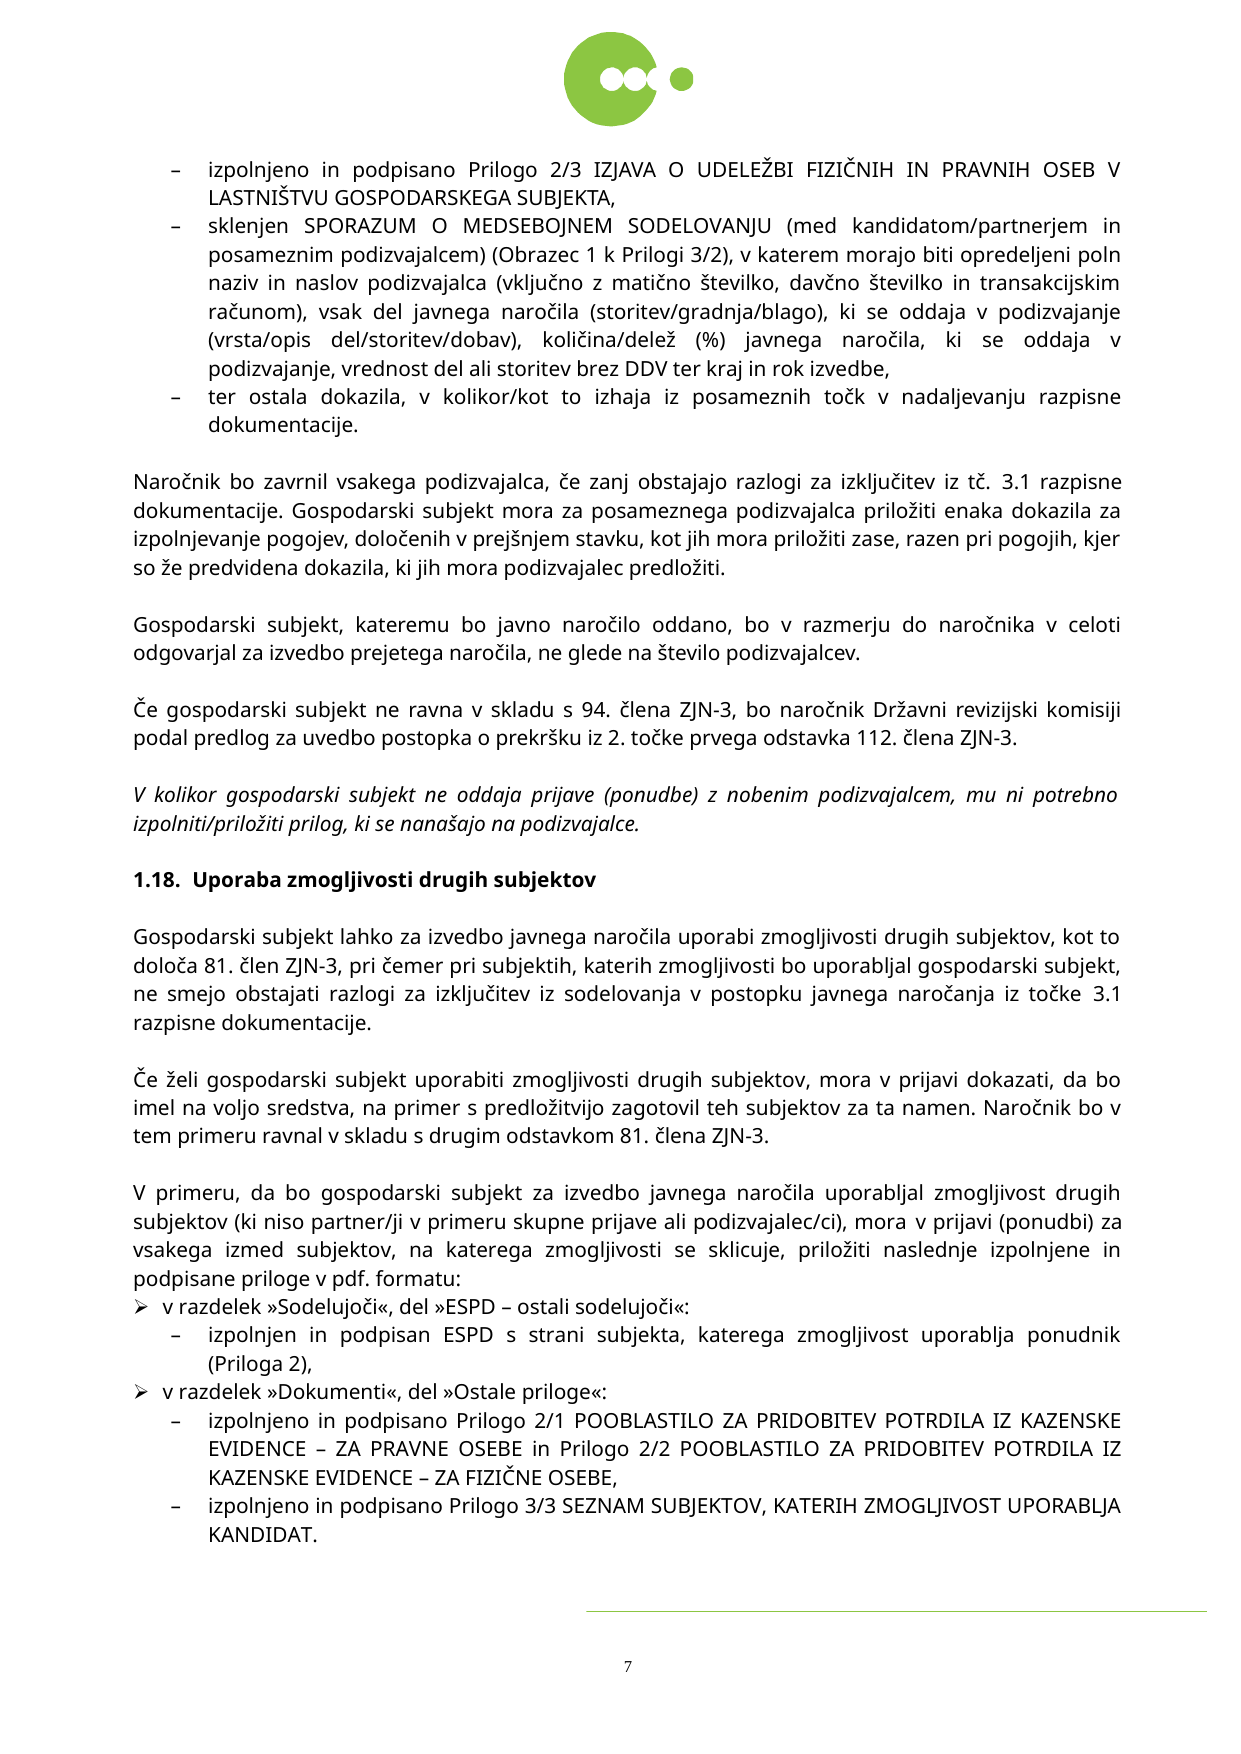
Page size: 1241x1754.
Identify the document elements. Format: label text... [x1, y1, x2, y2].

text Če gospodarski subjekt ne ravna v skladu s 94. člena ZJN-3, bo naročnik Državni revizijski komisiji podal predlog za uvedbo postopka o prekršku iz 2. točke prvega odstavka 112. člena ZJN-3. [133, 695, 1122, 752]
text Naročnik bo zavrnil vsakega podizvajalca, če zanj obstajajo razlogi za izključitev iz tč. 3.1 razpisne dokumentacije. Gospodarski subjekt mora za posameznega podizvajalca priložiti enaka dokazila za izpolnjevanje pogojev, določenih v prejšnjem stavku, kot jih mora priložiti zase, razen pri pogojih, kjer so že predvidena dokazila, ki jih mora podizvajalec predložiti. [133, 467, 1122, 581]
list v razdelek »Dokumenti«, del »Ostale priloge«: [133, 1377, 1122, 1406]
subtitle Uporaba zmogljivosti drugih subjektov [133, 866, 1122, 894]
text Gospodarski subjekt, kateremu bo javno naročilo oddano, bo v razmerju do naročnika v celoti odgovarjal za izvedbo prejetega naročila, ne glede na število podizvajalcev. [133, 610, 1122, 667]
list v razdelek »Sodelujoči«, del »ESPD – ostali sodelujoči«: [133, 1292, 1122, 1321]
list izpolnjeno in podpisano Prilogo 3/3 SEZNAM SUBJEKTOV, KATERIH ZMOGLJIVOST UPORABLJA KANDIDAT. [170, 1491, 1122, 1548]
text V primeru, da bo gospodarski subjekt za izvedbo javnega naročila uporabljal zmogljivost drugih subjektov (ki niso partner/ji v primeru skupne prijave ali podizvajalec/ci), mora v prijavi (ponudbi) za vsakega izmed subjektov, na katerega zmogljivosti se sklicuje, priložiti naslednje izpolnjene in podpisane priloge v pdf. formatu: [133, 1178, 1122, 1292]
text V kolikor gospodarski subjekt ne oddaja prijave (ponudbe) z nobenim podizvajalcem, mu ni potrebno izpolniti/priložiti prilog, ki se nanašajo na podizvajalce. [133, 780, 1122, 837]
list sklenjen SPORAZUM O MEDSEBOJNEM SODELOVANJU (med kandidatom/partnerjem in posameznim podizvajalcem) (Obrazec 1 k Prilogi 3/2), v katerem morajo biti opredeljeni poln naziv in naslov podizvajalca (vključno z matično številko, davčno številko in transakcijskim računom), vsak del javnega naročila (storitev/gradnja/blago), ki se oddaja v podizvajanje (vrsta/opis del/storitev/dobav), količina/delež (%) javnega naročila, ki se oddaja v podizvajanje, vrednost del ali storitev brez DDV ter kraj in rok izvedbe, [170, 212, 1122, 382]
list izpolnjeno in podpisano Prilogo 2/3 IZJAVA O UDELEŽBI FIZIČNIH IN PRAVNIH OSEB V LASTNIŠTVU GOSPODARSKEGA SUBJEKTA, [170, 155, 1122, 212]
text Gospodarski subjekt lahko za izvedbo javnega naročila uporabi zmogljivosti drugih subjektov, kot to določa 81. člen ZJN-3, pri čemer pri subjektih, katerih zmogljivosti bo uporabljal gospodarski subjekt, ne smejo obstajati razlogi za izključitev iz sodelovanja v postopku javnega naročanja iz točke 3.1 razpisne dokumentacije. [133, 922, 1122, 1036]
list izpolnjeno in podpisano Prilogo 2/1 POOBLASTILO ZA PRIDOBITEV POTRDILA IZ KAZENSKE EVIDENCE – ZA PRAVNE OSEBE in Prilogo 2/2 POOBLASTILO ZA PRIDOBITEV POTRDILA IZ KAZENSKE EVIDENCE – ZA FIZIČNE OSEBE, [170, 1406, 1122, 1491]
list izpolnjen in podpisan ESPD s strani subjekta, katerega zmogljivost uporablja ponudnik (Priloga 2), [170, 1321, 1122, 1377]
text Če želi gospodarski subjekt uporabiti zmogljivosti drugih subjektov, mora v prijavi dokazati, da bo imel na voljo sredstva, na primer s predložitvijo zagotovil teh subjektov za ta namen. Naročnik bo v tem primeru ravnal v skladu s drugim odstavkom 81. člena ZJN-3. [133, 1065, 1122, 1150]
list ter ostala dokazila, v kolikor/kot to izhaja iz posameznih točk v nadaljevanju razpisne dokumentacije. [170, 382, 1122, 439]
